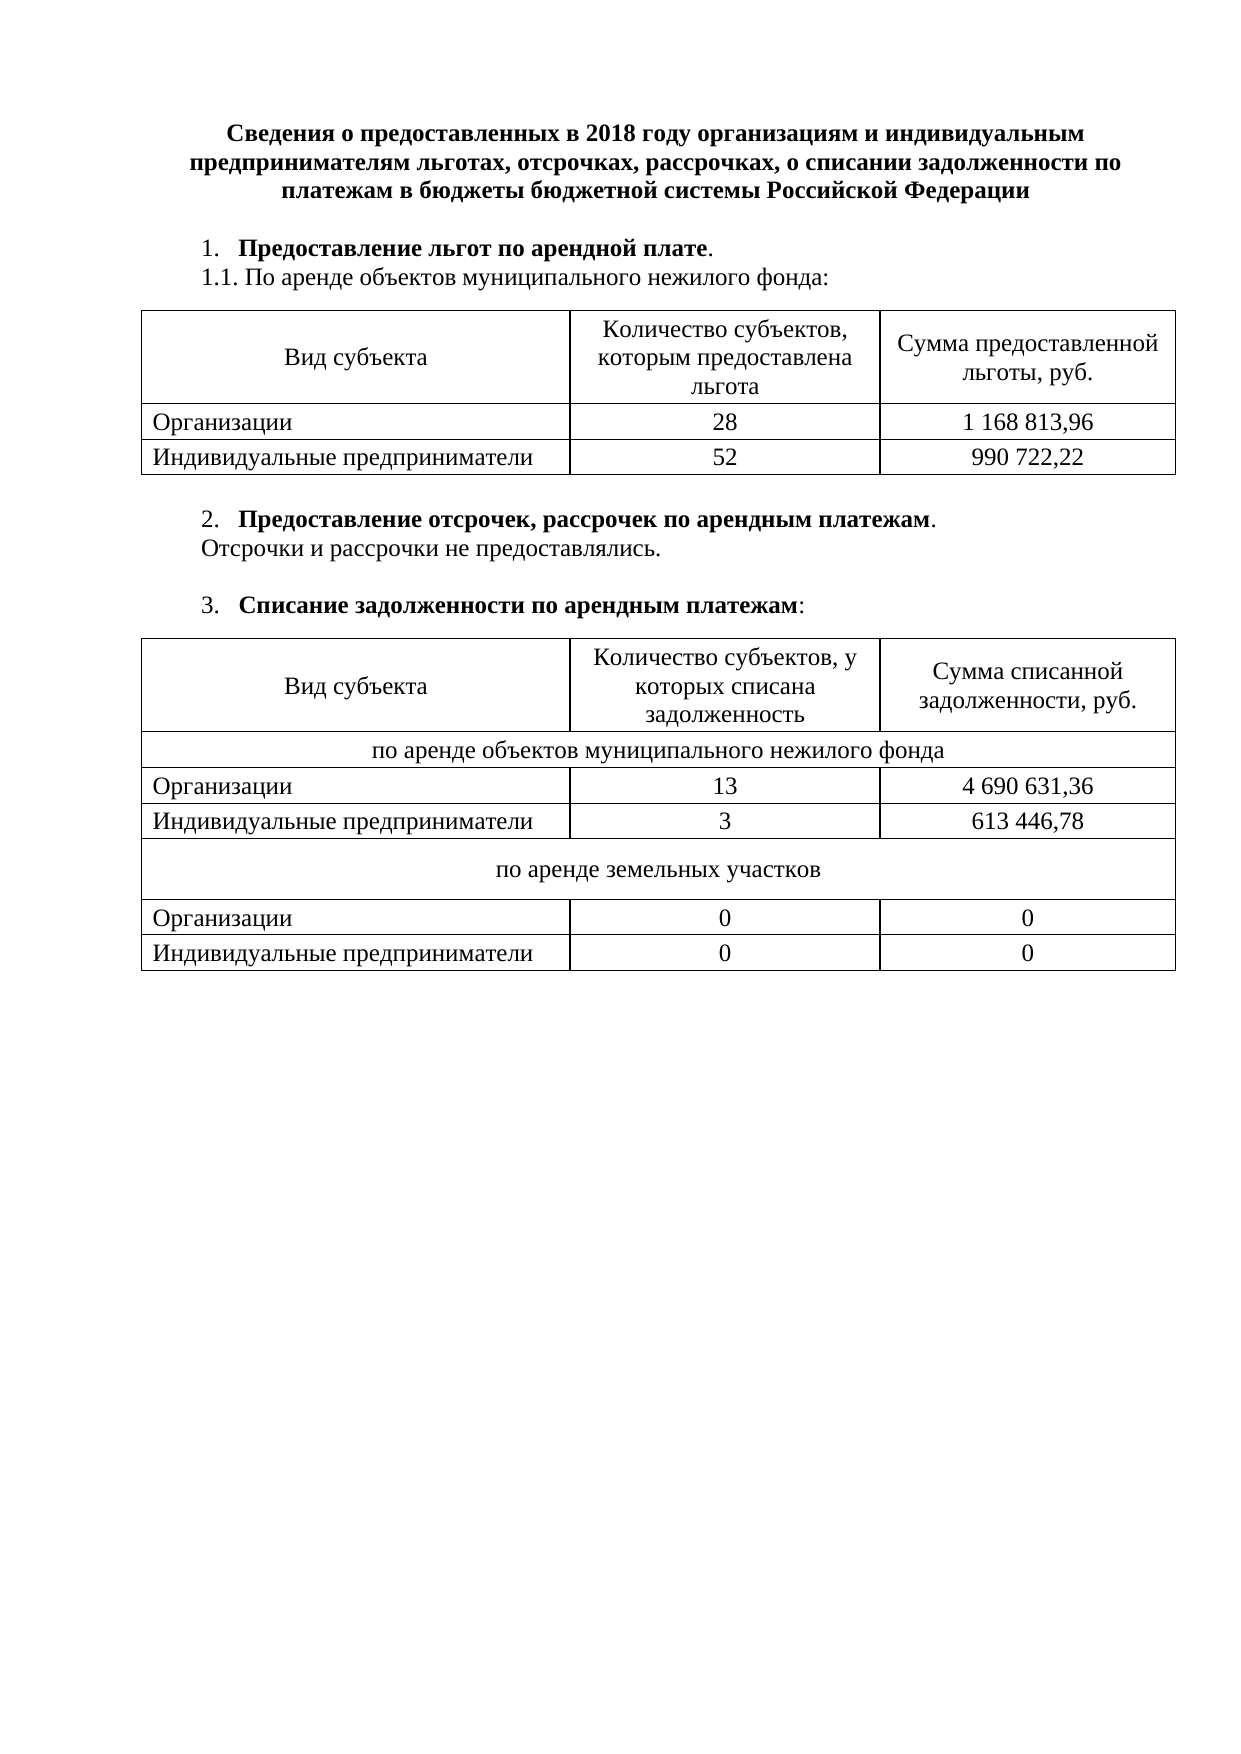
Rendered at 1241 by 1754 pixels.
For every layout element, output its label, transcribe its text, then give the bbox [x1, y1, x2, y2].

table_cell 0 [881, 935, 1175, 970]
table_cell по аренде объектов муниципального нежилого фонда [142, 732, 1175, 767]
table_header Сумма списанной задолженности, руб. [881, 639, 1175, 731]
table_header Вид субъекта [142, 311, 569, 403]
text Сведения о предоставленных в 2018 году организациям и индивидуальным предпринимателям льготах, отсрочках, рассрочках, о списании задолженности по платежам в бюджеты бюджетной системы Российской Федерации [142, 118, 1169, 204]
table_header Вид субъекта [142, 639, 569, 731]
table_cell Индивидуальные предприниматели [142, 935, 569, 970]
list Списание задолженности по арендным платежам: [201, 590, 1169, 619]
table_cell 28 [571, 404, 879, 438]
table_cell 613 446,78 [881, 804, 1175, 838]
table_cell 990 722,22 [881, 440, 1175, 474]
table_cell 0 [571, 900, 879, 934]
table_cell 13 [571, 768, 879, 802]
table_cell 0 [881, 900, 1175, 934]
table_cell 0 [571, 935, 879, 970]
table_header Количество субъектов, у которых списана задолженность [571, 639, 879, 731]
table_cell 3 [571, 804, 879, 838]
table_cell 52 [571, 440, 879, 474]
table_cell по аренде земельных участков [142, 839, 1175, 899]
table_cell 4 690 631,36 [881, 768, 1175, 802]
table_header Сумма предоставленной льготы, руб. [881, 311, 1175, 403]
table_cell Индивидуальные предприниматели [142, 440, 569, 474]
table_cell Организации [142, 768, 569, 802]
list Предоставление отсрочек, рассрочек по арендным платежам. [201, 504, 1169, 533]
list 1.1. По аренде объектов муниципального нежилого фонда: [201, 262, 1169, 291]
list Предоставление льгот по арендной плате. [201, 233, 1169, 262]
table_cell Организации [142, 900, 569, 934]
table_cell Организации [142, 404, 569, 438]
table_header Количество субъектов, которым предоставлена льгота [571, 311, 879, 403]
text Отсрочки и рассрочки не предоставлялись. [201, 533, 1169, 561]
table_cell 1 168 813,96 [881, 404, 1175, 438]
table_cell Индивидуальные предприниматели [142, 804, 569, 838]
